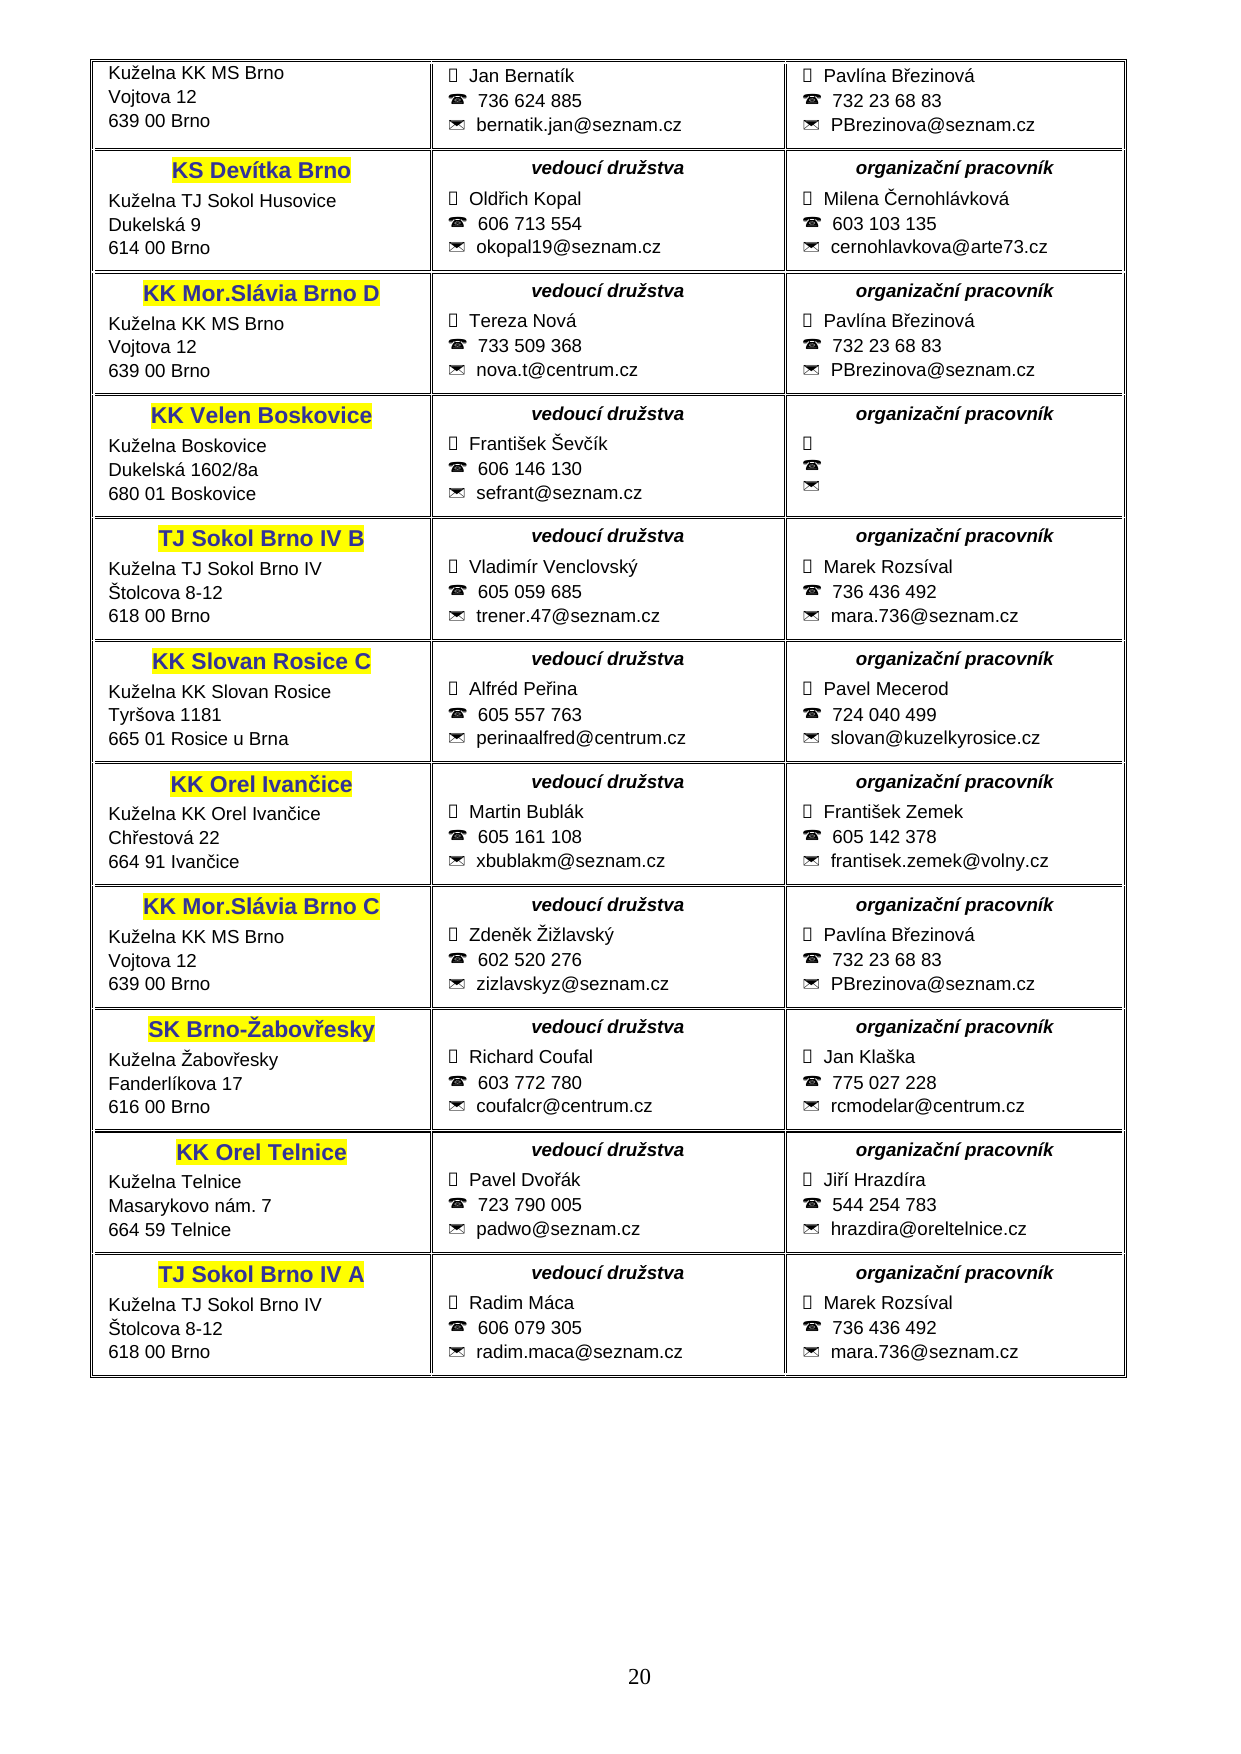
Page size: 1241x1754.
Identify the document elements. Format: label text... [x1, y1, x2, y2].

table_cell TJ Sokol Brno IV B Kuželna TJ Sokol Brno IV Štolcova 8-12 618 00 Brno [93, 516, 430, 638]
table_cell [93, 62, 431, 148]
table_cell vedoucí družstva 👤 Zdeněk Žižlavský 602 520 276 zizlavskyz@seznam.cz [433, 887, 784, 1007]
table_cell organizační pracovník 👤 Pavel Mecerod 724 040 499 slovan@kuzelkyrosice.cz [787, 639, 1124, 761]
table_cell vedoucí družstva 👤 Martin Bublák 605 161 108 xbublakm@seznam.cz [433, 764, 784, 884]
table_cell KK Mor.Slávia Brno D Kuželna KK MS Brno Vojtova 12 639 00 Brno [92, 270, 431, 393]
table_cell organizační pracovník 👤 [786, 393, 1125, 516]
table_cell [786, 62, 1124, 148]
table_cell KK Orel Telnice Kuželna Telnice Masarykovo nám. 7 664 59 Telnice [92, 1129, 431, 1252]
table_cell vedoucí družstva 👤 František Ševčík 606 146 130 sefrant@seznam.cz [433, 396, 784, 516]
table_cell KS Devítka Brno Kuželna TJ Sokol Husovice Dukelská 9 614 00 Brno [93, 148, 430, 270]
table_cell KK Orel Ivančice Kuželna KK Orel Ivančice Chřestová 22 664 91 Ivančice [92, 761, 431, 884]
table_cell vedoucí družstva 👤 Radim Máca 606 079 305 radim.maca@seznam.cz [431, 1252, 786, 1375]
table_cell KK Mor.Slávia Brno C Kuželna KK MS Brno Vojtova 12 639 00 Brno [92, 884, 431, 1007]
table_cell vedoucí družstva 👤 Richard Coufal 603 772 780 coufalcr@centrum.cz [433, 1010, 784, 1129]
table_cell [431, 60, 786, 148]
table_cell vedoucí družstva 👤 Pavel Dvořák 723 790 005 padwo@seznam.cz [433, 1133, 784, 1252]
table_cell organizační pracovník 👤 Marek Rozsíval 736 436 492 mara.736@seznam.cz [786, 1252, 1125, 1375]
table_cell vedoucí družstva 👤 Alfréd Peřina 605 557 763 perinaalfred@centrum.cz [433, 642, 784, 761]
table_cell organizační pracovník 👤 František Zemek 605 142 378 frantisek.zemek@volny.cz [786, 761, 1125, 884]
table_cell TJ Sokol Brno IV A Kuželna TJ Sokol Brno IV Štolcova 8-12 618 00 Brno [92, 1252, 431, 1375]
table_cell KK Slovan Rosice C Kuželna KK Slovan Rosice Tyršova 1181 665 01 Rosice u Brna [93, 639, 430, 761]
table_cell SK Brno-Žabovřesky Kuželna Žabovřesky Fanderlíkova 17 616 00 Brno [93, 1007, 430, 1129]
table_cell organizační pracovník 👤 Milena Černohlávková 603 103 135 cernohlavkova@arte73.cz [787, 148, 1124, 270]
table_cell organizační pracovník 👤 Pavlína Březinová 732 23 68 83 PBrezinova@seznam.cz [786, 270, 1125, 393]
table_cell vedoucí družstva 👤 Tereza Nová 733 509 368 nova.t@centrum.cz [433, 274, 784, 393]
table_cell vedoucí družstva 👤 Oldřich Kopal 606 713 554 okopal19@seznam.cz [433, 151, 784, 270]
table_cell organizační pracovník 👤 Marek Rozsíval 736 436 492 mara.736@seznam.cz [787, 516, 1124, 638]
table_cell organizační pracovník 👤 Pavlína Březinová 732 23 68 83 PBrezinova@seznam.cz [786, 884, 1125, 1007]
table_cell organizační pracovník 👤 Jiří Hrazdíra 544 254 783 hrazdira@oreltelnice.cz [786, 1129, 1125, 1252]
table_cell KK Velen Boskovice Kuželna Boskovice Dukelská 1602/8a 680 01 Boskovice [92, 393, 431, 516]
table_cell vedoucí družstva 👤 Vladimír Venclovský 605 059 685 trener.47@seznam.cz [433, 519, 784, 638]
table_cell organizační pracovník 👤 Jan Klaška 775 027 228 rcmodelar@centrum.cz [787, 1007, 1124, 1129]
